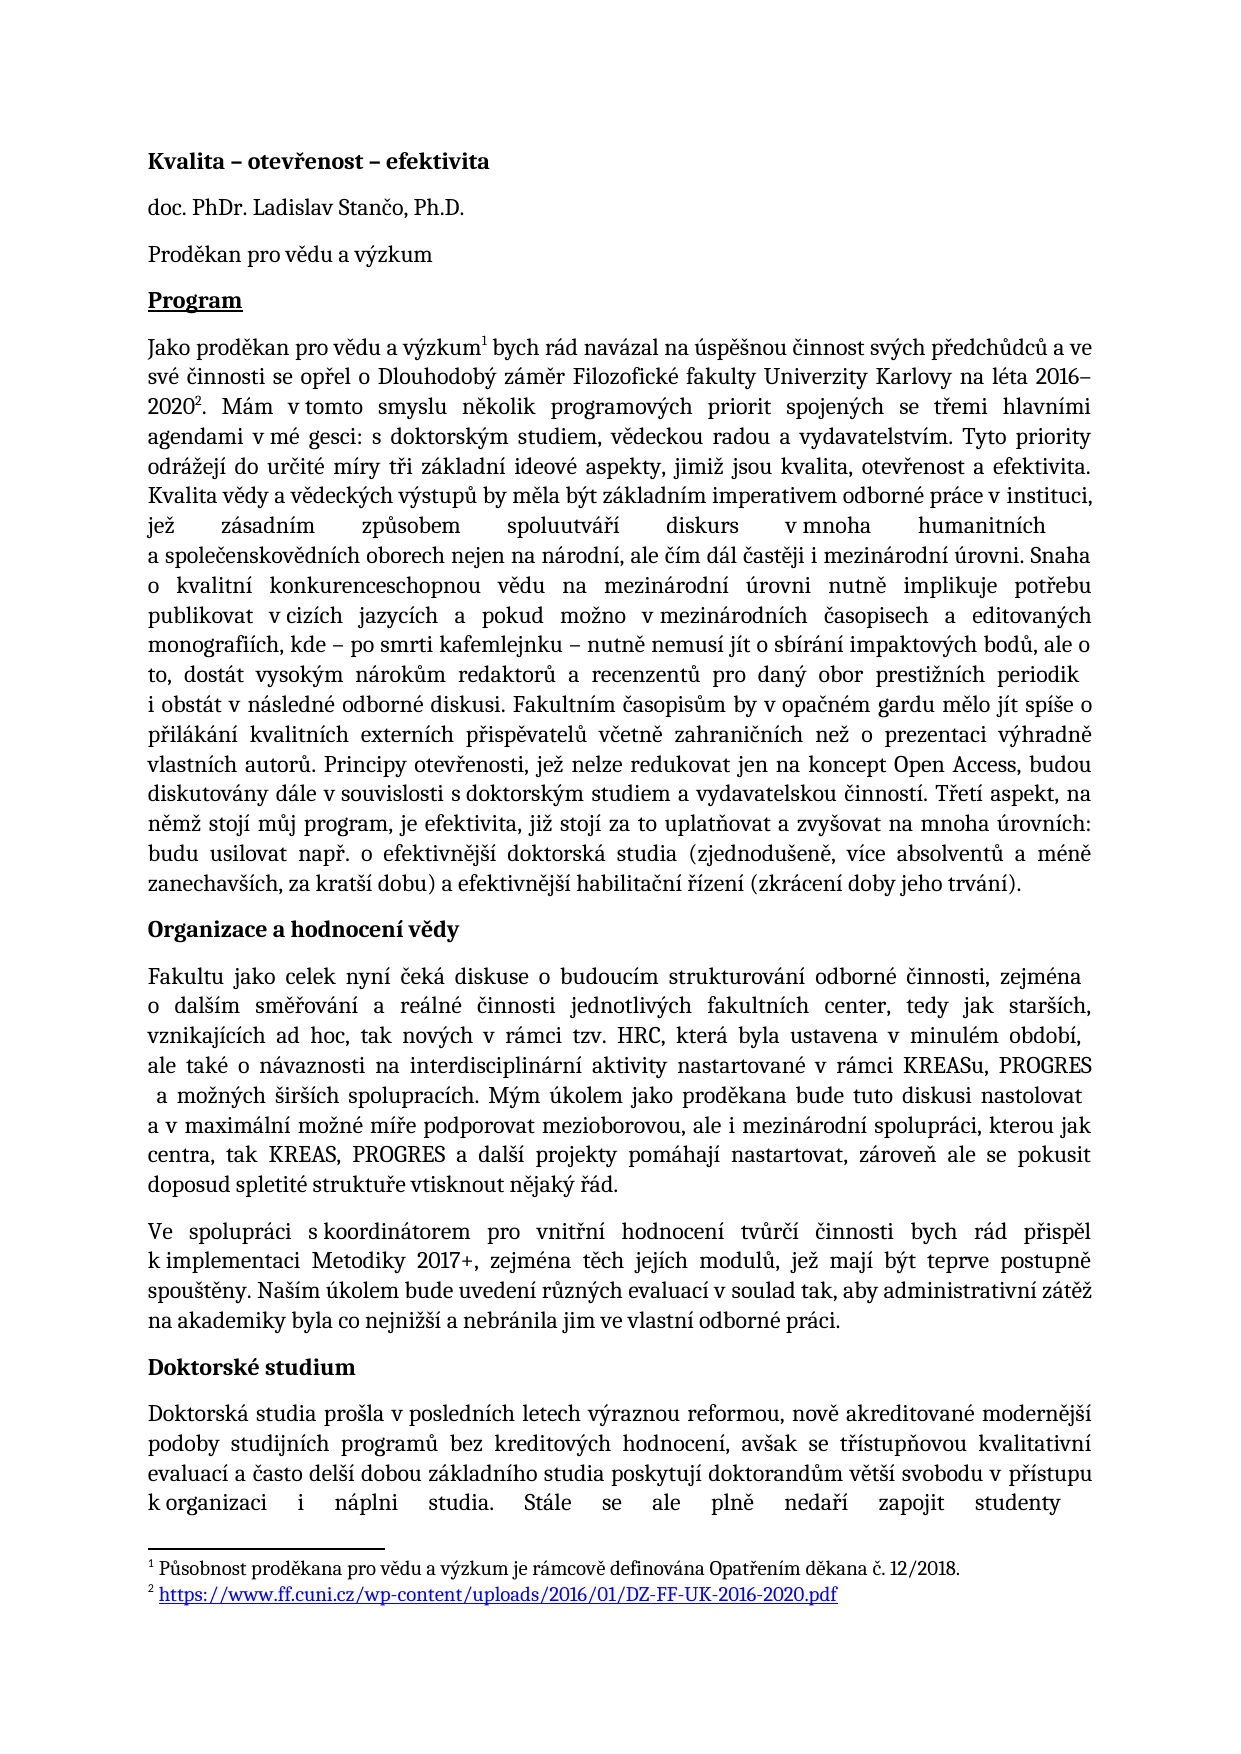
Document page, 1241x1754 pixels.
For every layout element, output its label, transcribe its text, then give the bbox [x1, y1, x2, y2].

text Doktorské studium [148, 1353, 1093, 1381]
text Organizace a hodnocení vědy [148, 916, 1093, 944]
text Fakultu jako celek nyní čeká diskuse o budoucím strukturování odborné činnosti, zejména o dalším směřování a reálné činnosti jednotlivých fakultních center, tedy jak starších, vznikajících ad hoc, tak nových v rámci tzv. HRC, která byla ustavena v minulém období, ale také o návaznosti na interdisciplinární aktivity nastartované v rámci KREASu, PROGRES a možných širších spolupracích. Mým úkolem jako proděkana bude tuto diskusi nastolovat a v maximální možné míře podporovat mezioborovou, ale i mezinárodní spolupráci, kterou jak centra, tak KREAS, PROGRES a další projekty pomáhají nastartovat, zároveň ale se pokusit doposud spletité struktuře vtisknout nějaký řád. [148, 963, 1093, 1199]
text Proděkan pro vědu a výzkum [148, 241, 1093, 268]
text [148, 1400, 1093, 1517]
text Program [148, 287, 1093, 314]
text Jako proděkan pro vědu a výzkum bych rád navázal na úspěšnou činnost svých předchůdců a ve své činnosti se opřel o Dlouhodobý záměr Filozofické fakulty Univerzity Karlovy na léta 2016–2020. Mám v tomto smyslu několik programových priorit spojených se třemi hlavními agendami v mé gesci: s doktorským studiem, vědeckou radou a vydavatelstvím. Tyto priority odrážejí do určité míry tři základní ideové aspekty, jimiž jsou kvalita, otevřenost a efektivita. Kvalita vědy a vědeckých výstupů by měla být základním imperativem odborné práce v instituci, jež zásadním způsobem spoluutváří diskurs v mnoha humanitních a společenskovědních oborech nejen na národní, ale čím dál častěji i mezinárodní úrovni. Snaha o kvalitní konkurenceschopnou vědu na mezinárodní úrovni nutně implikuje potřebu publikovat v cizích jazycích a pokud možno v mezinárodních časopisech a editovaných monografiích, kde – po smrti kafemlejnku – nutně nemusí jít o sbírání impaktových bodů, ale o to, dostát vysokým nárokům redaktorů a recenzentů pro daný obor prestižních periodik i obstát v následné odborné diskusi. Fakultním časopisům by v opačném gardu mělo jít spíše o přilákání kvalitních externích přispěvatelů včetně zahraničních než o prezentaci výhradně vlastních autorů. Principy otevřenosti, jež nelze redukovat jen na koncept Open Access, budou diskutovány dále v souvislosti s doktorským studiem a vydavatelskou činností. Třetí aspekt, na němž stojí můj program, je efektivita, již stojí za to uplatňovat a zvyšovat na mnoha úrovních: budu usilovat např. o efektivnější doktorská studia (zjednodušeně, více absolventů a méně zanechavších, za kratší dobu) a efektivnější habilitační řízení (zkrácení doby jeho trvání). [148, 333, 1093, 897]
text Kvalita – otevřenost – efektivita [148, 148, 1093, 175]
text Ve spolupráci s koordinátorem pro vnitřní hodnocení tvůrčí činnosti bych rád přispěl k implementaci Metodiky 2017+, zejména těch jejích modulů, jež mají být teprve postupně spouštěny. Naším úkolem bude uvedení různých evaluací v soulad tak, aby administrativní zátěž na akademiky byla co nejnižší a nebránila jim ve vlastní odborné práci. [148, 1218, 1093, 1334]
text doc. PhDr. Ladislav Stančo, Ph.D. [148, 194, 1093, 222]
